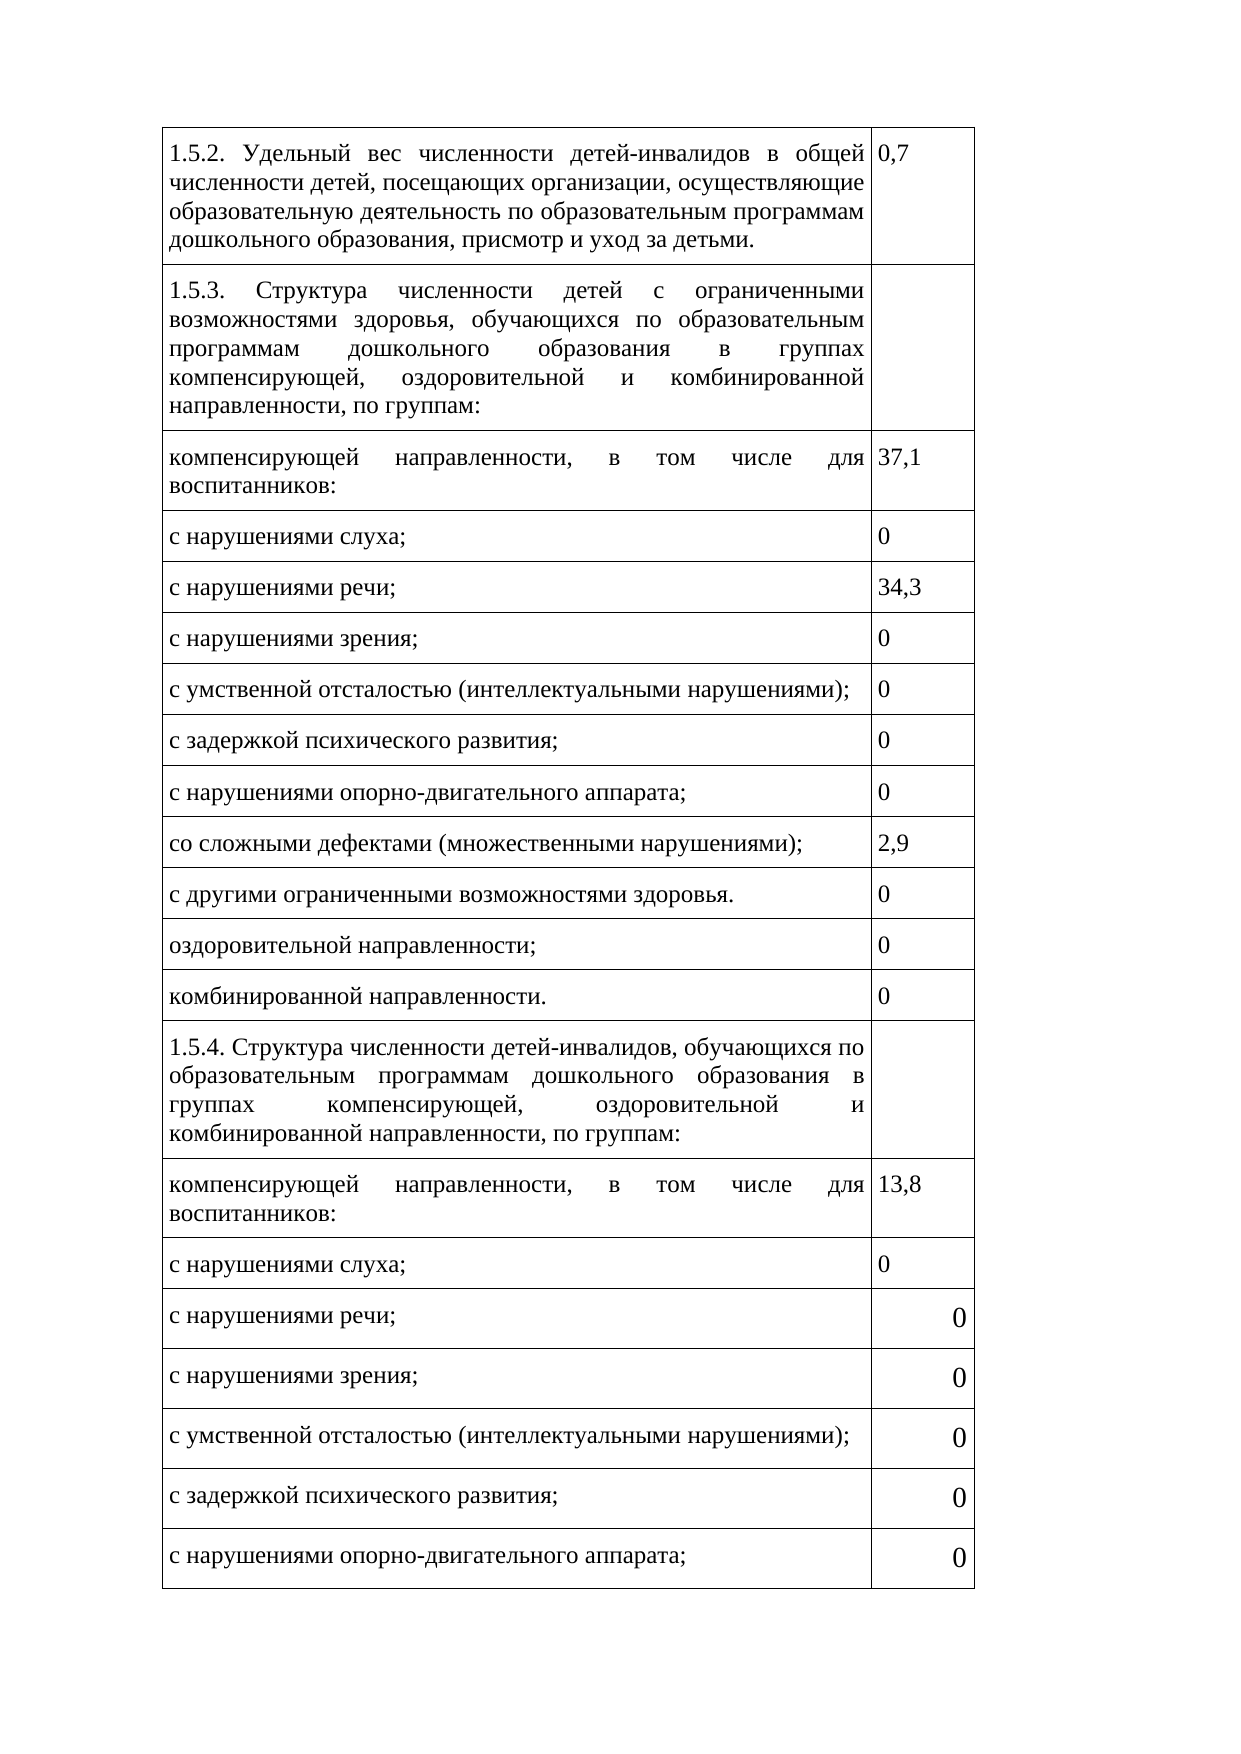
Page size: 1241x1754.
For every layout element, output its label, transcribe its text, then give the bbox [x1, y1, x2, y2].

table_cell со сложными дефектами (множественными нарушениями); [163, 817, 871, 867]
table_cell 0 [872, 511, 974, 561]
table_cell с умственной отсталостью (интеллектуальными нарушениями); [163, 1409, 871, 1468]
table_cell 0 [872, 766, 974, 816]
table_cell 0 [872, 1238, 974, 1288]
table_cell комбинированной направленности. [163, 970, 871, 1020]
table_cell 34,3 [872, 562, 974, 612]
table_cell 2,9 [872, 817, 974, 867]
table_cell 13,8 [872, 1159, 974, 1237]
table_cell 1.5.3. Структура численности детей с ограниченными возможностями здоровья, обучающихся по образовательным программам дошкольного образования в группах компенсирующей, оздоровительной и комбинированной направленности, по группам: [163, 265, 871, 430]
table_cell оздоровительной направленности; [163, 919, 871, 969]
table_cell [872, 1021, 974, 1157]
table_cell 0 [872, 715, 974, 765]
table_cell 0 [872, 1409, 974, 1468]
table_cell 37,1 [872, 431, 974, 510]
table_cell 0 [872, 1349, 974, 1408]
table_cell 1.5.4. Структура численности детей-инвалидов, обучающихся по образовательным программам дошкольного образования в группах компенсирующей, оздоровительной и комбинированной направленности, по группам: [163, 1021, 871, 1157]
table_cell с нарушениями слуха; [163, 511, 871, 561]
table_cell 0 [872, 1469, 974, 1528]
table_cell [872, 265, 974, 430]
table_cell 0,7 [872, 128, 974, 264]
table_cell 0 [872, 970, 974, 1020]
table_cell 0 [872, 919, 974, 969]
table_cell 0 [872, 664, 974, 714]
table_cell с нарушениями речи; [163, 1289, 871, 1348]
table_cell компенсирующей направленности, в том числе для воспитанников: [163, 1159, 871, 1237]
table_cell с другими ограниченными возможностями здоровья. [163, 868, 871, 918]
table_cell с нарушениями зрения; [163, 1349, 871, 1408]
table_cell с задержкой психического развития; [163, 715, 871, 765]
table_cell с нарушениями опорно-двигательного аппарата; [163, 766, 871, 816]
table_cell с задержкой психического развития; [163, 1469, 871, 1528]
table_cell 0 [872, 1289, 974, 1348]
table_cell с нарушениями зрения; [163, 613, 871, 663]
table_cell 0 [872, 868, 974, 918]
table_cell 0 [872, 1529, 974, 1588]
table_cell с нарушениями слуха; [163, 1238, 871, 1288]
table_cell 1.5.2. Удельный вес численности детей-инвалидов в общей численности детей, посещающих организации, осуществляющие образовательную деятельность по образовательным программам дошкольного образования, присмотр и уход за детьми. [163, 128, 871, 264]
table_cell 0 [872, 613, 974, 663]
table_cell с умственной отсталостью (интеллектуальными нарушениями); [163, 664, 871, 714]
table_cell с нарушениями речи; [163, 562, 871, 612]
table_cell с нарушениями опорно-двигательного аппарата; [163, 1529, 871, 1588]
table_cell компенсирующей направленности, в том числе для воспитанников: [163, 431, 871, 510]
